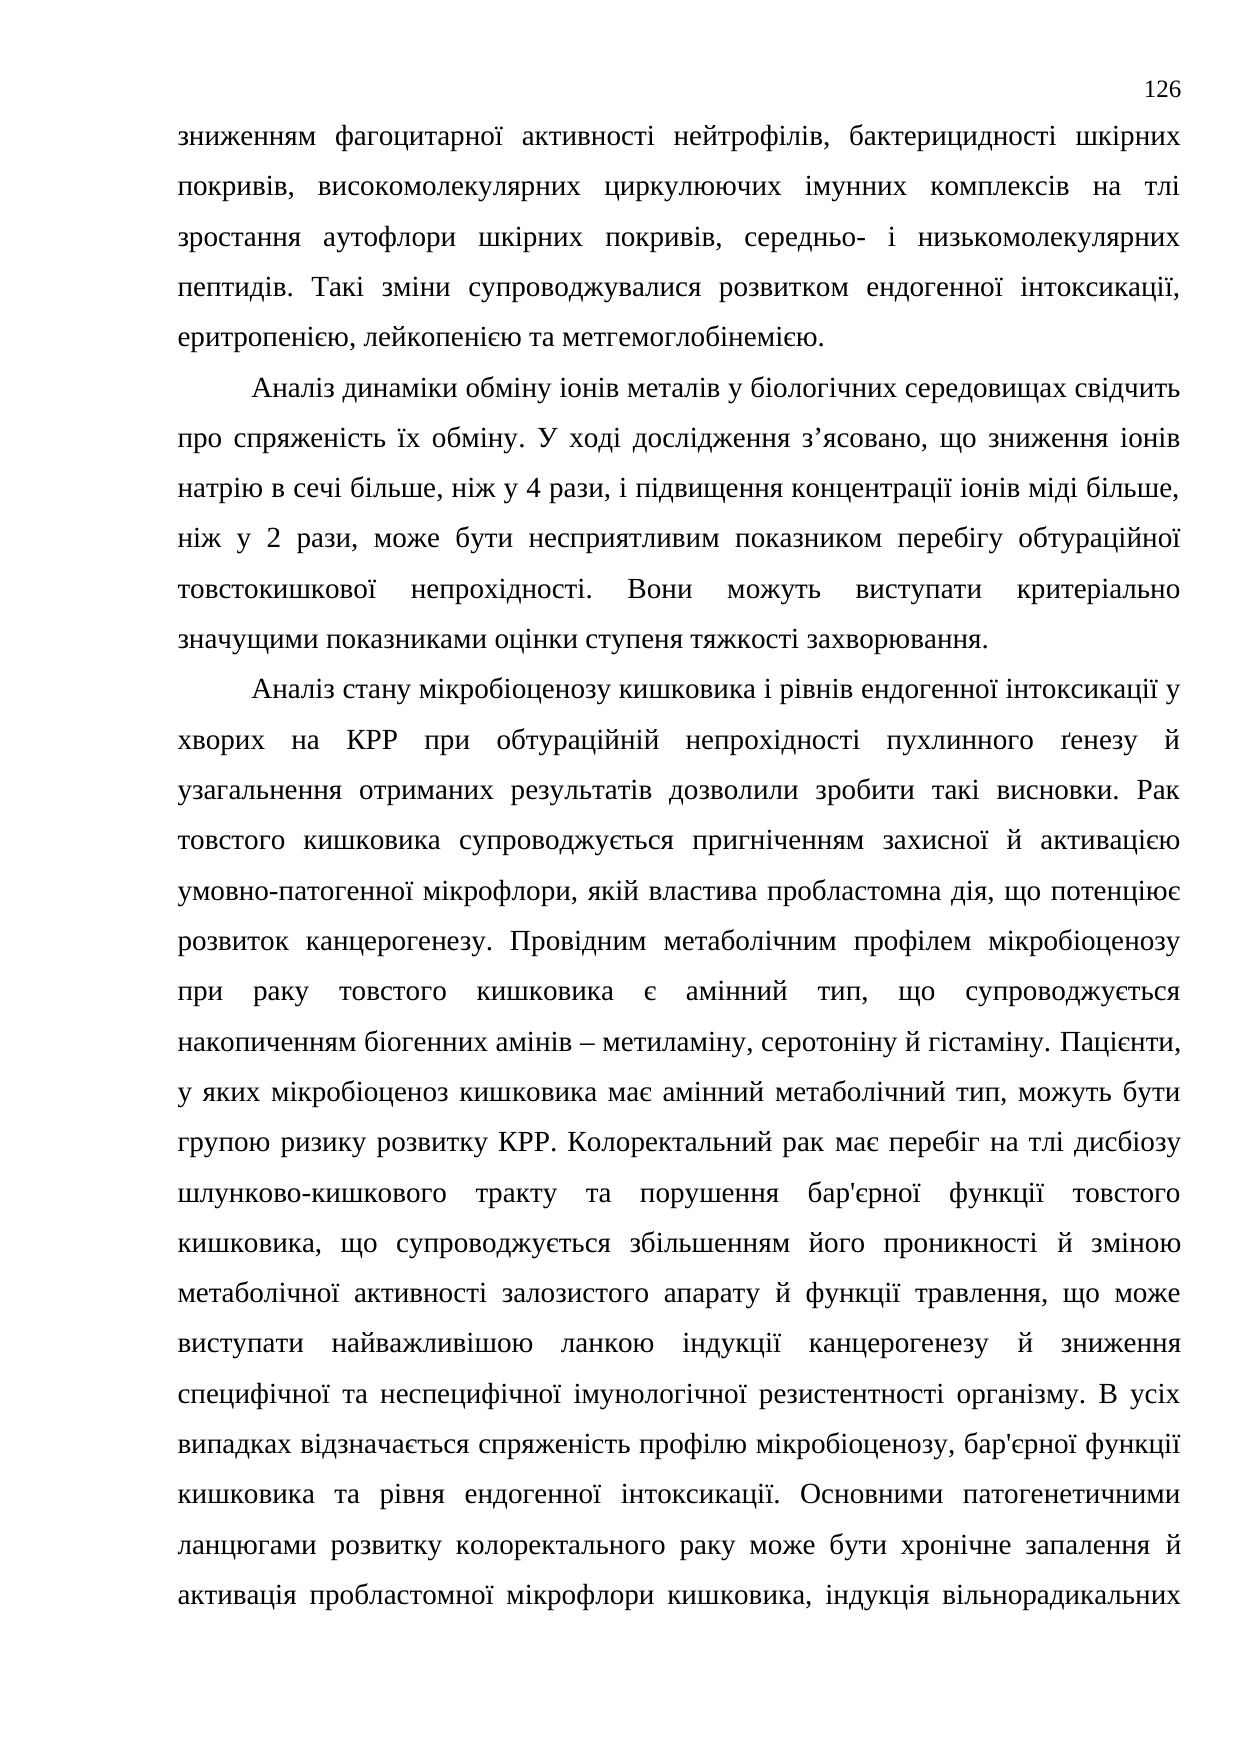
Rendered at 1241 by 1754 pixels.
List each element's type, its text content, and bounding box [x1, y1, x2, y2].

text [177, 672, 1181, 1611]
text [177, 118, 1181, 353]
text Аналіз динаміки обміну іонів металів у біологічних середовищах свідчить про спряженість їх обміну. У ході дослідження з’ясовано, що зниження іонів натрію в сечі більше, ніж у 4 рази, і підвищення концентрації іонів міді більше, ніж у 2 рази, може бути несприятливим показником перебігу обтураційної товстокишкової непрохідності. Вони можуть виступати критеріально значущими показниками оцінки ступеня тяжкості захворювання. [177, 370, 1181, 655]
